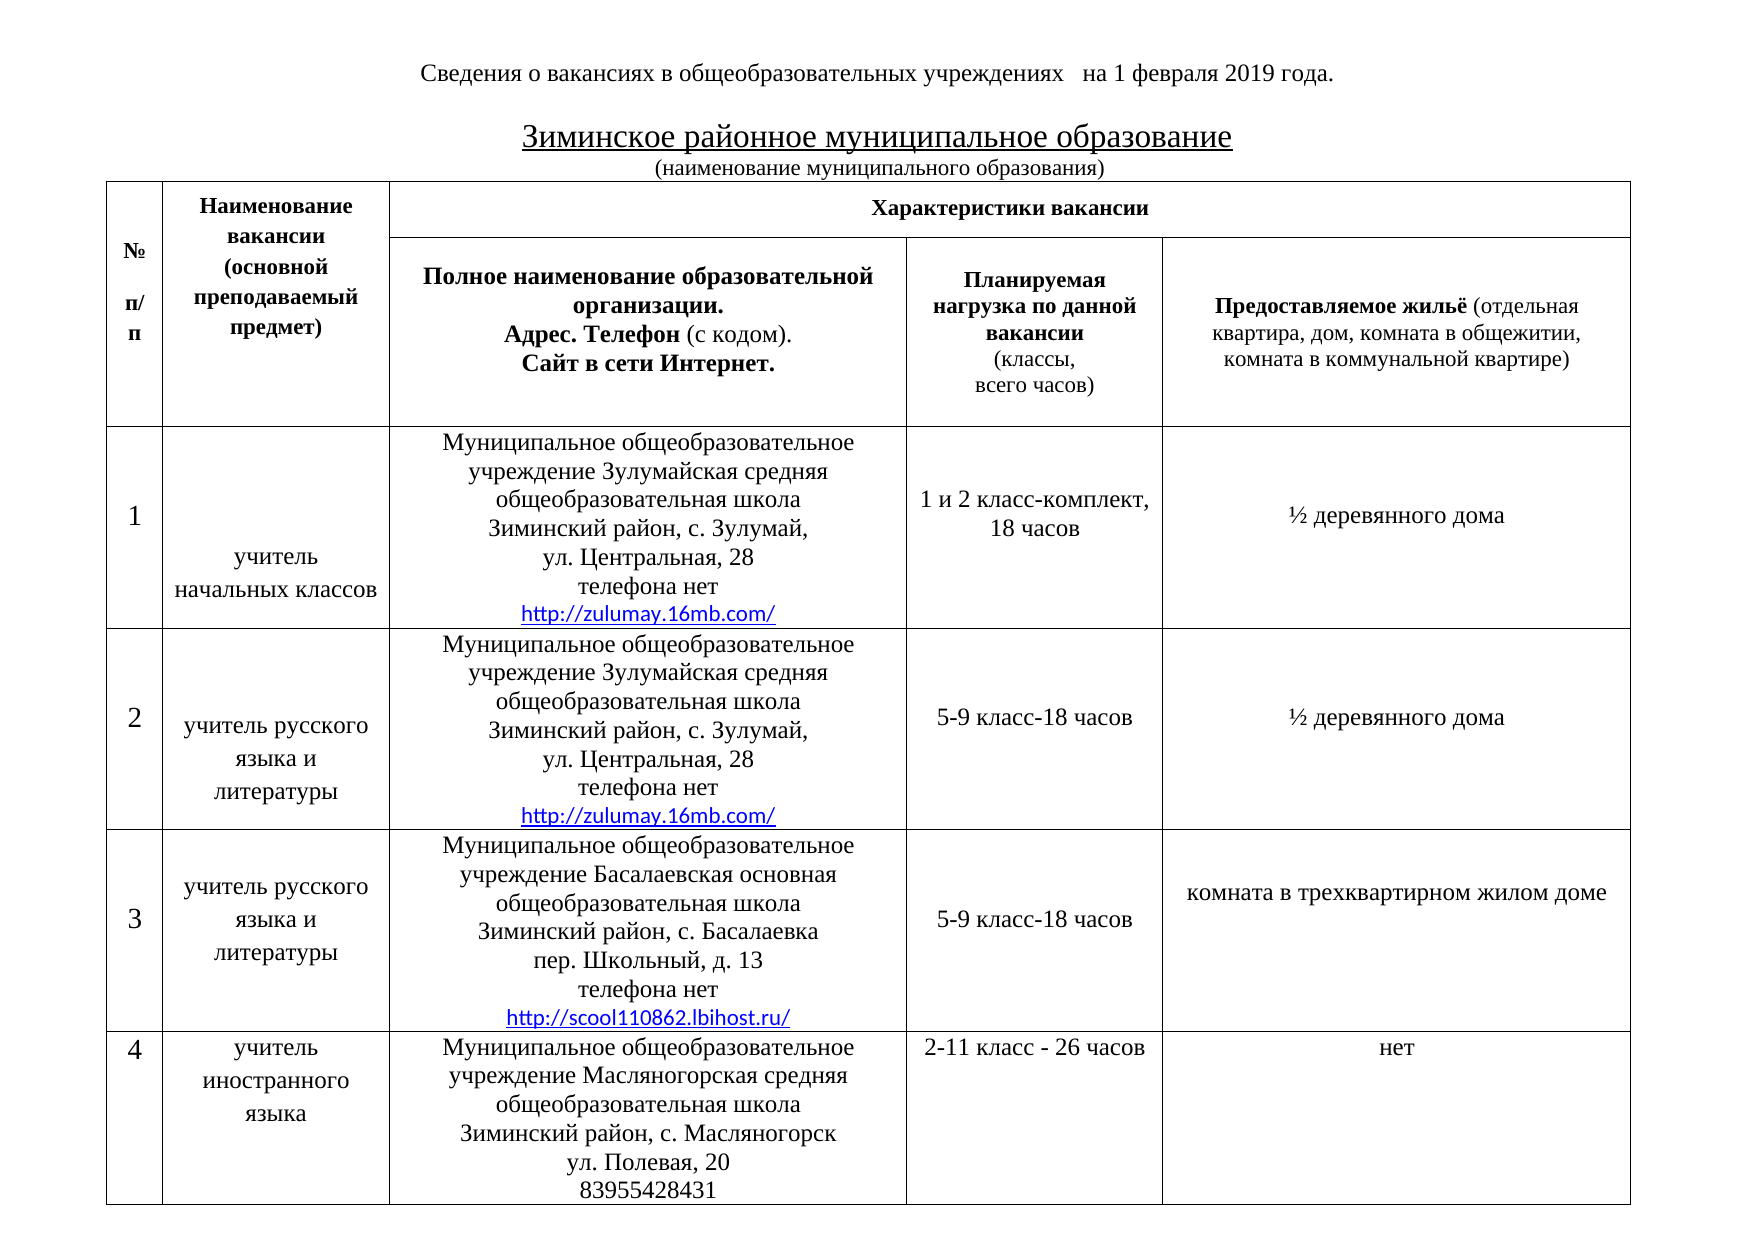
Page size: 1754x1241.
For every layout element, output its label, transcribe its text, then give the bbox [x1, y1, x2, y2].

table_cell Планируемая нагрузка по данной вакансии (классы, всего часов) [907, 238, 1162, 426]
table_cell 3 [107, 830, 162, 1031]
table_cell нет [1163, 1032, 1630, 1204]
text Сведения о вакансиях в общеобразовательных учреждениях на 1 февраля 2019 года. [118, 58, 1636, 87]
text Зиминское районное муниципальное образование [118, 116, 1636, 154]
table_cell 1 [107, 427, 162, 628]
table_cell 2 [107, 629, 162, 829]
table_cell 5-9 класс-18 часов [907, 830, 1162, 1031]
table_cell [163, 1032, 389, 1204]
table_cell 1 и 2 класс-комплект, 18 часов [907, 427, 1162, 628]
table_cell учитель начальных классов [163, 427, 389, 628]
table_header Характеристики вакансии [390, 182, 1630, 237]
table_cell Муниципальное общеобразовательное учреждение Басалаевская основная общеобразовательная школа Зиминский район, с. Басалаевка пер. Школьный, д. 13 телефона нет http://scool110862.lbihost.ru/ [390, 830, 906, 1031]
table_cell 4 [107, 1032, 162, 1204]
table_cell Муниципальное общеобразовательное учреждение Зулумайская средняя общеобразовательная школа Зиминский район, с. Зулумай, ул. Центральная, 28 телефона нет http://zulumay.16mb.com/ [390, 629, 906, 829]
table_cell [907, 1032, 1162, 1204]
table_cell учитель русского языка и литературы [163, 830, 389, 1031]
table_cell комната в трехквартирном жилом доме [1163, 830, 1630, 1031]
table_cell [390, 1032, 906, 1204]
table_cell Полное наименование образовательной организации. Адрес. Телефон (с кодом). Сайт в сети Интернет. [390, 238, 906, 426]
table_cell Муниципальное общеобразовательное учреждение Зулумайская средняя общеобразовательная школа Зиминский район, с. Зулумай, ул. Центральная, 28 телефона нет http://zulumay.16mb.com/ [390, 427, 906, 628]
table_cell Предоставляемое жильё (отдельная квартира, дом, комната в общежитии, комната в коммунальной квартире) [1163, 238, 1630, 426]
table_cell ½ деревянного дома [1163, 629, 1630, 829]
table_header Наименование вакансии (основной преподаваемый предмет) [163, 182, 389, 426]
text (наименование муниципального образования) [118, 154, 1636, 181]
table_cell учитель русского языка и литературы [163, 629, 389, 829]
table_cell ½ деревянного дома [1163, 427, 1630, 628]
table_header № п/п [107, 182, 162, 426]
table_cell 5-9 класс-18 часов [907, 629, 1162, 829]
